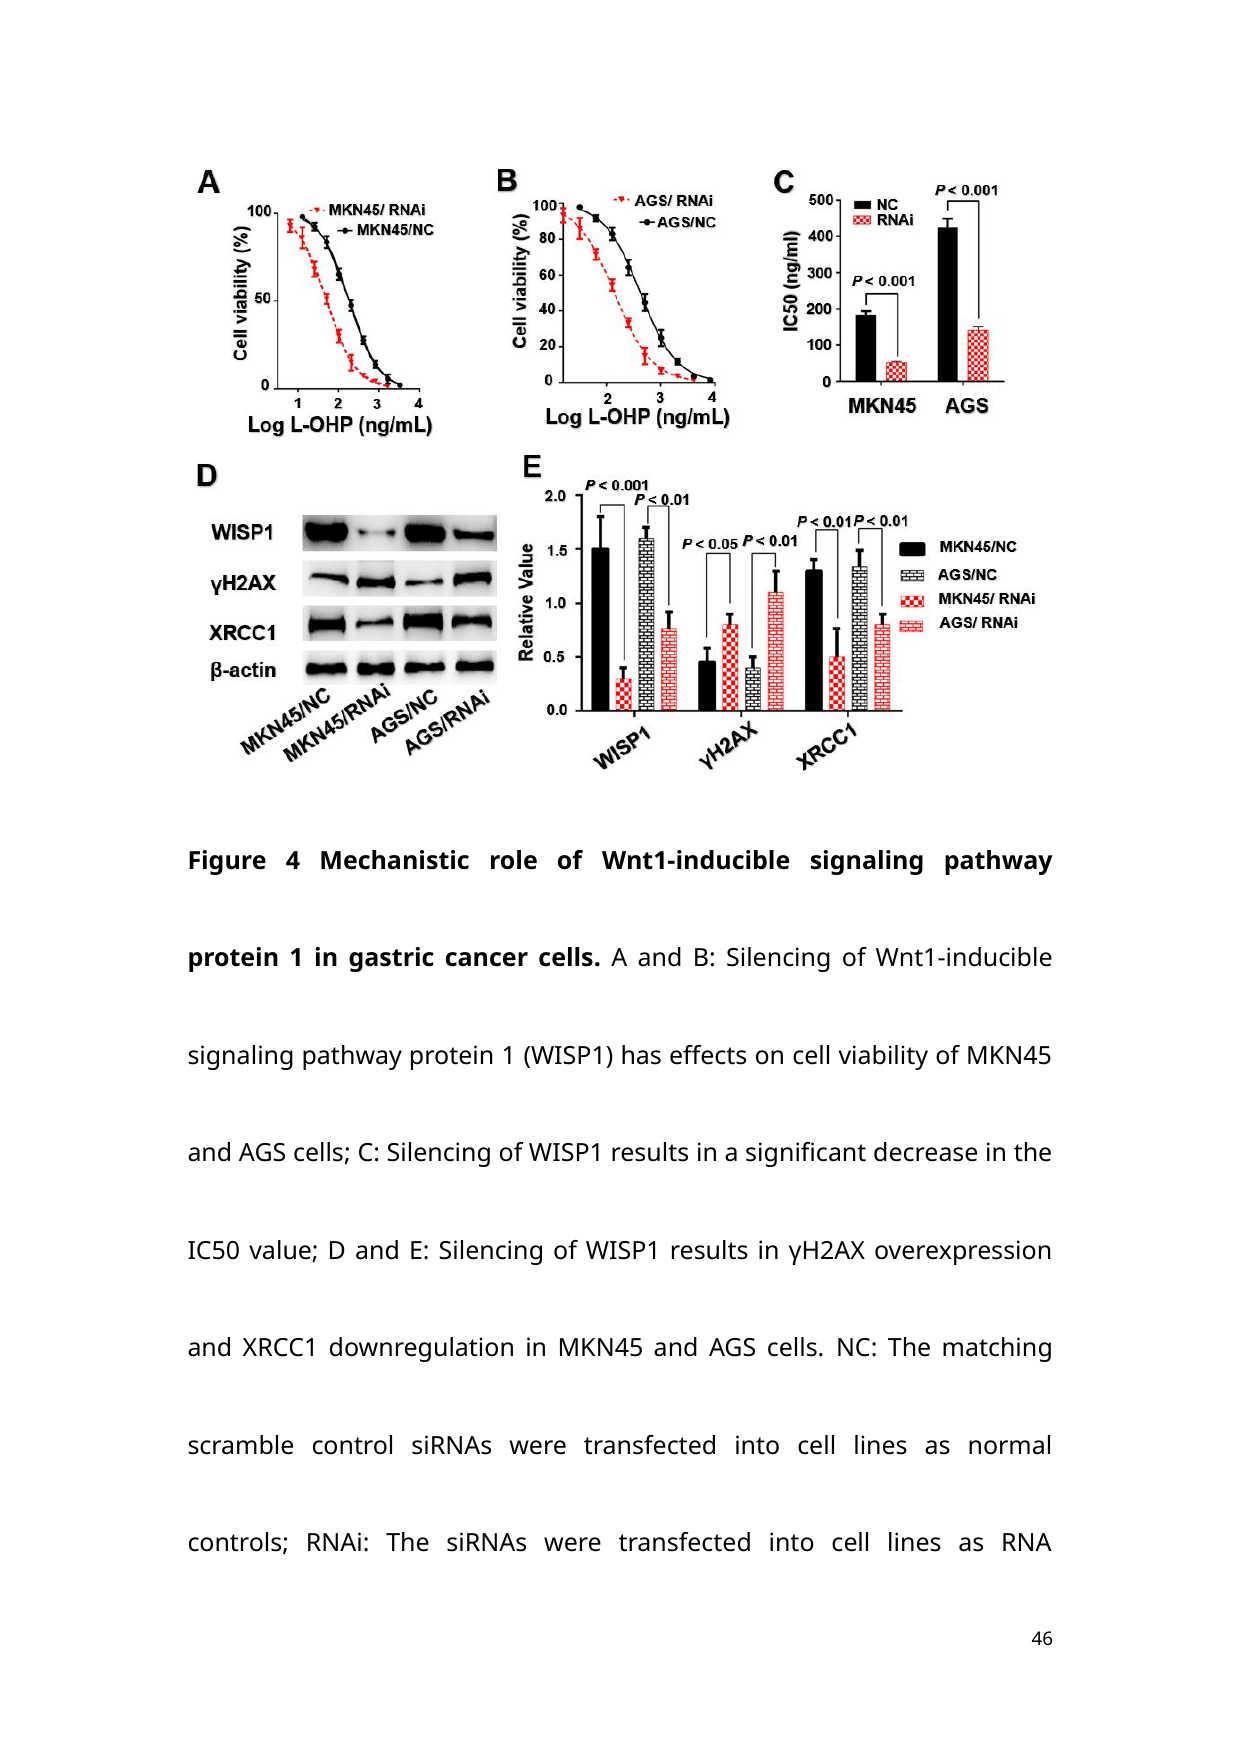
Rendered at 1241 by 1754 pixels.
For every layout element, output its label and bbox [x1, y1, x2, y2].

text [187, 827, 1053, 1574]
picture [187, 162, 1054, 786]
